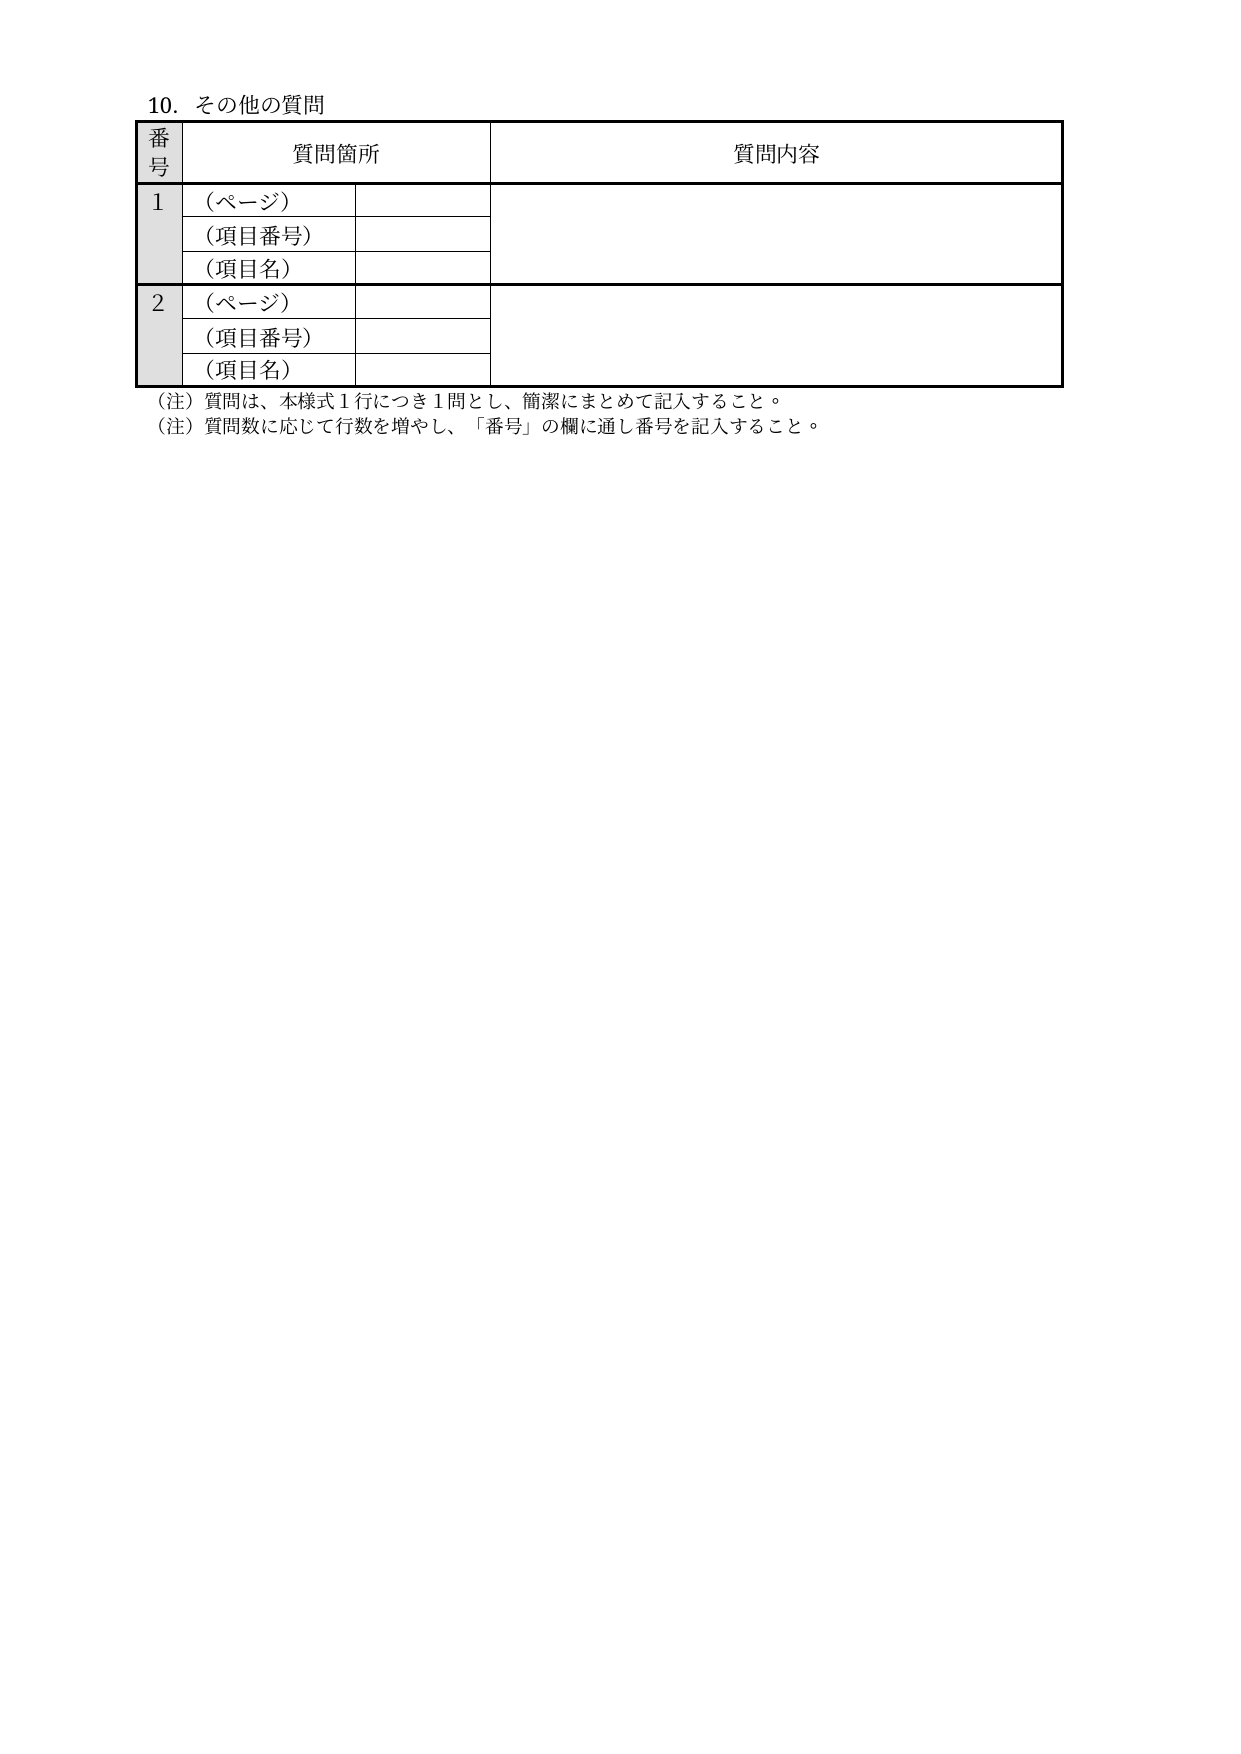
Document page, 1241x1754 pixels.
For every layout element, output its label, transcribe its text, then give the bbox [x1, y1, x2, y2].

table_cell [356, 252, 490, 283]
text （注）質問は、本様式１行につき１問とし、簡潔にまとめて記入すること。 [148, 388, 1092, 413]
table_cell [356, 354, 490, 385]
table_cell [491, 185, 1061, 283]
table_cell （項目名） [183, 354, 355, 385]
table_cell （項目名） [183, 252, 355, 283]
table_cell [356, 319, 490, 352]
text 10．その他の質問 [148, 89, 1092, 120]
table_cell [356, 286, 490, 318]
text （注）質問数に応じて行数を増やし、「番号」の欄に通し番号を記入すること。 [148, 413, 1092, 438]
table_cell [356, 217, 490, 251]
table_header 質問箇所 [183, 123, 490, 182]
table_cell （項目番号） [183, 217, 355, 251]
table_header 番号 [138, 123, 182, 182]
table_cell （項目番号） [183, 319, 355, 352]
table_cell [491, 286, 1061, 385]
table_cell ２ [138, 286, 182, 385]
table_cell （ページ） [183, 185, 355, 216]
table_header 質問内容 [491, 123, 1061, 182]
table_cell １ [138, 185, 182, 283]
table_cell （ページ） [183, 286, 355, 318]
table_cell [356, 185, 490, 216]
